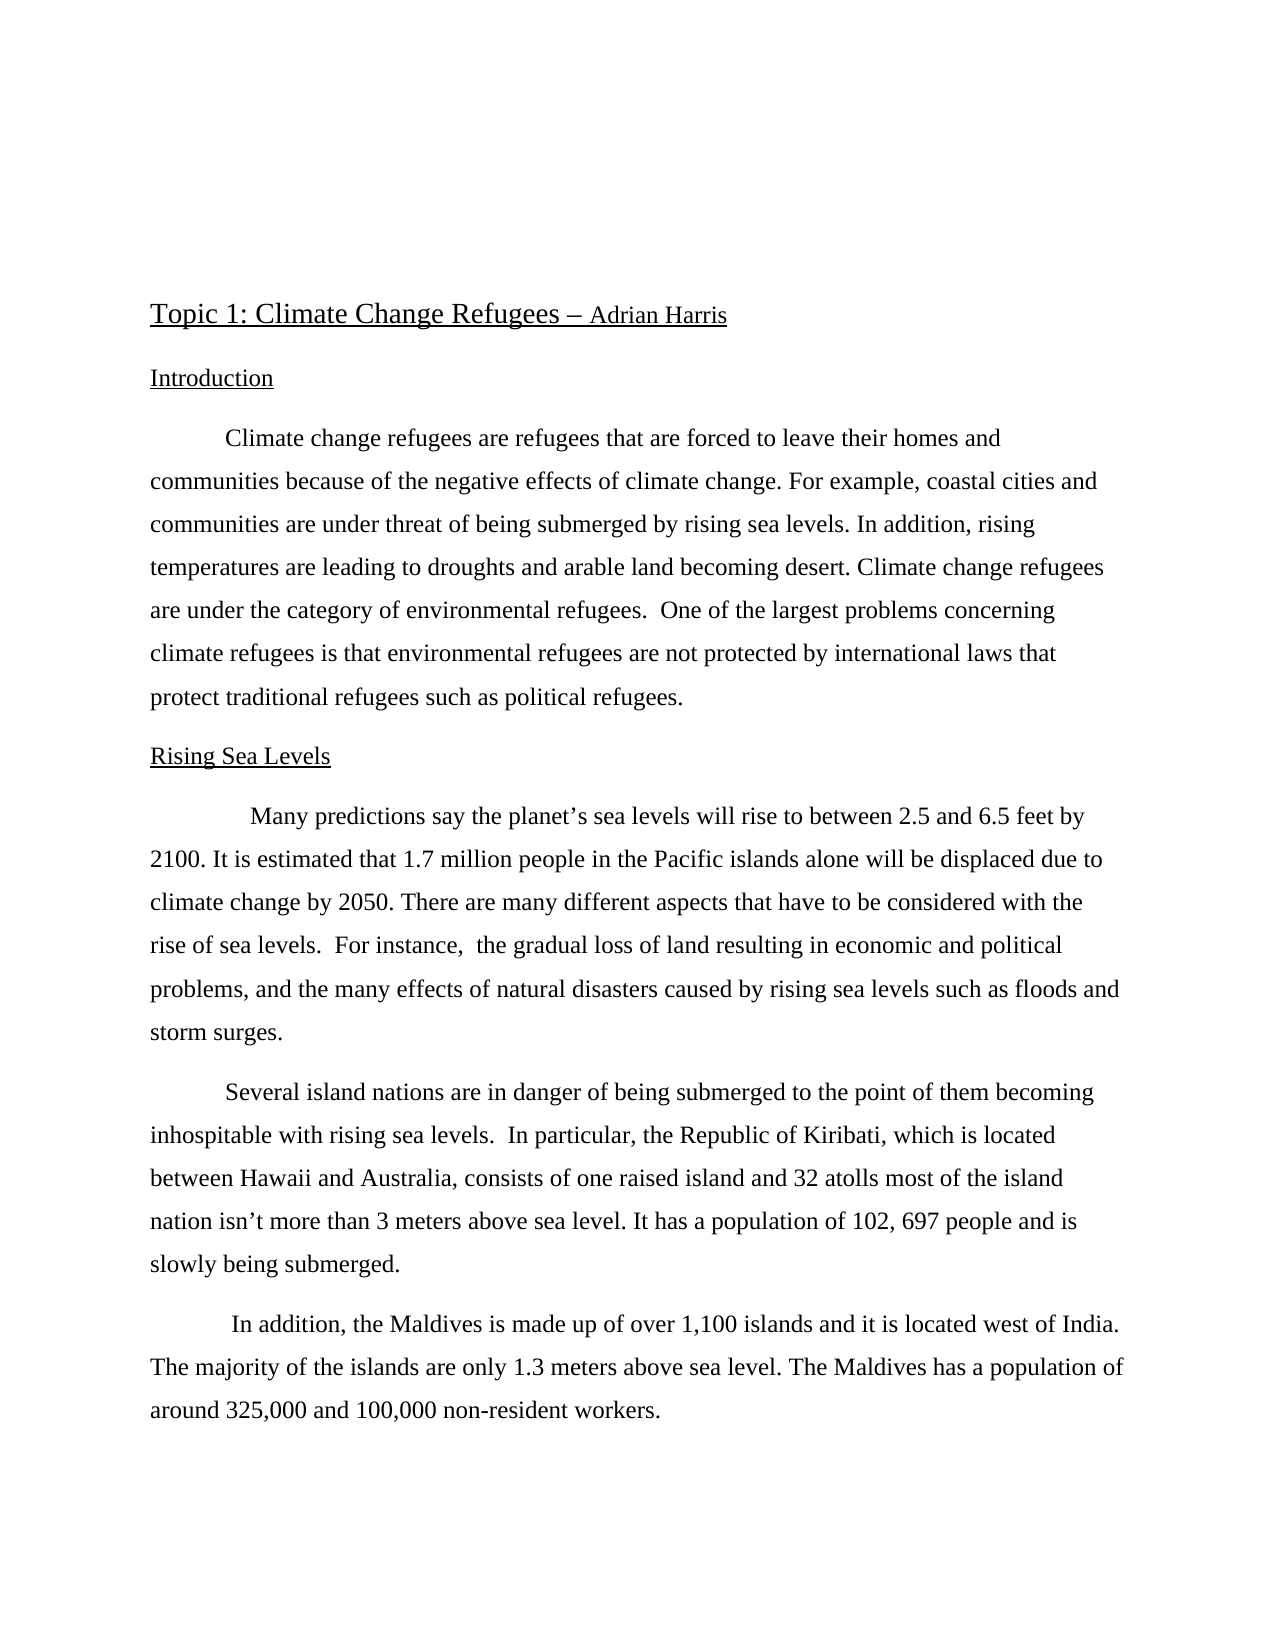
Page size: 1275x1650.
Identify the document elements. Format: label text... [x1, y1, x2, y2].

text Climate change refugees are refugees that are forced to leave their homes and communities because of the negative effects of climate change. For example, coastal cities and communities are under threat of being submerged by rising sea levels. In addition, rising temperatures are leading to droughts and arable land becoming desert. Climate change refugees are under the category of environmental refugees. One of the largest problems concerning climate refugees is that environmental refugees are not protected by international laws that protect traditional refugees such as political refugees. [150, 423, 1125, 710]
text In addition, the Maldives is made up of over 1,100 islands and it is located west of India. The majority of the islands are only 1.3 meters above sea level. The Maldives has a population of around 325,000 and 100,000 non-resident workers. [150, 1309, 1125, 1424]
text Rising Sea Levels [150, 741, 1125, 770]
text Many predictions say the planet’s sea levels will rise to between 2.5 and 6.5 feet by 2100. It is estimated that 1.7 million people in the Pacific islands alone will be displaced due to climate change by 2050. There are many different aspects that have to be considered with the rise of sea levels. For instance, the gradual loss of land resulting in economic and political problems, and the many effects of natural disasters caused by rising sea levels such as floods and storm surges. [150, 801, 1125, 1046]
text Topic 1: Climate Change Refugees – Adrian Harris [150, 296, 1125, 329]
text Introduction [150, 363, 1125, 392]
text Several island nations are in danger of being submerged to the point of them becoming inhospitable with rising sea levels. In particular, the Republic of Kiribati, which is located between Hawaii and Australia, consists of one raised island and 32 atolls most of the island nation isn’t more than 3 meters above sea level. It has a population of 102, 697 people and is slowly being submerged. [150, 1077, 1125, 1278]
